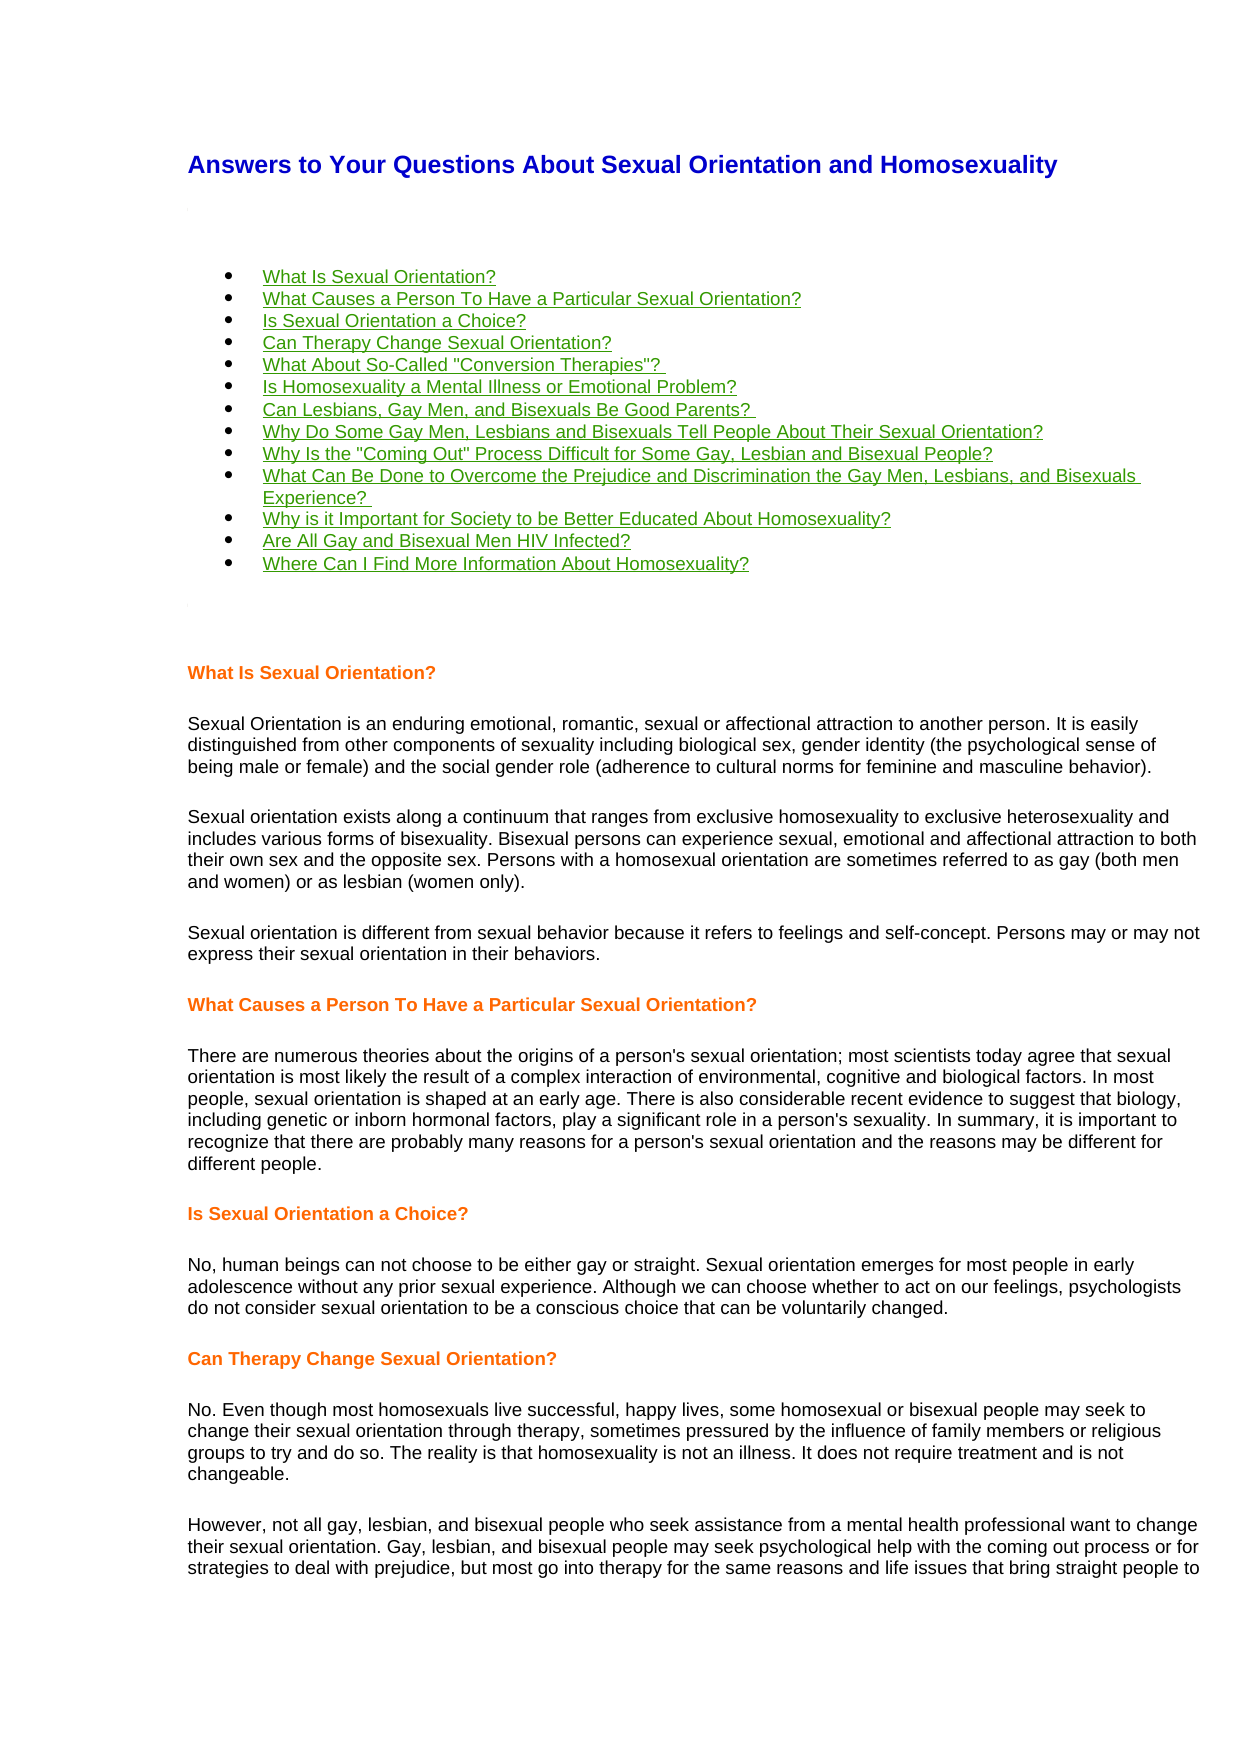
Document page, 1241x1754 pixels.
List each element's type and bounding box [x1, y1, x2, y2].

table_header [188, 150, 1203, 1578]
